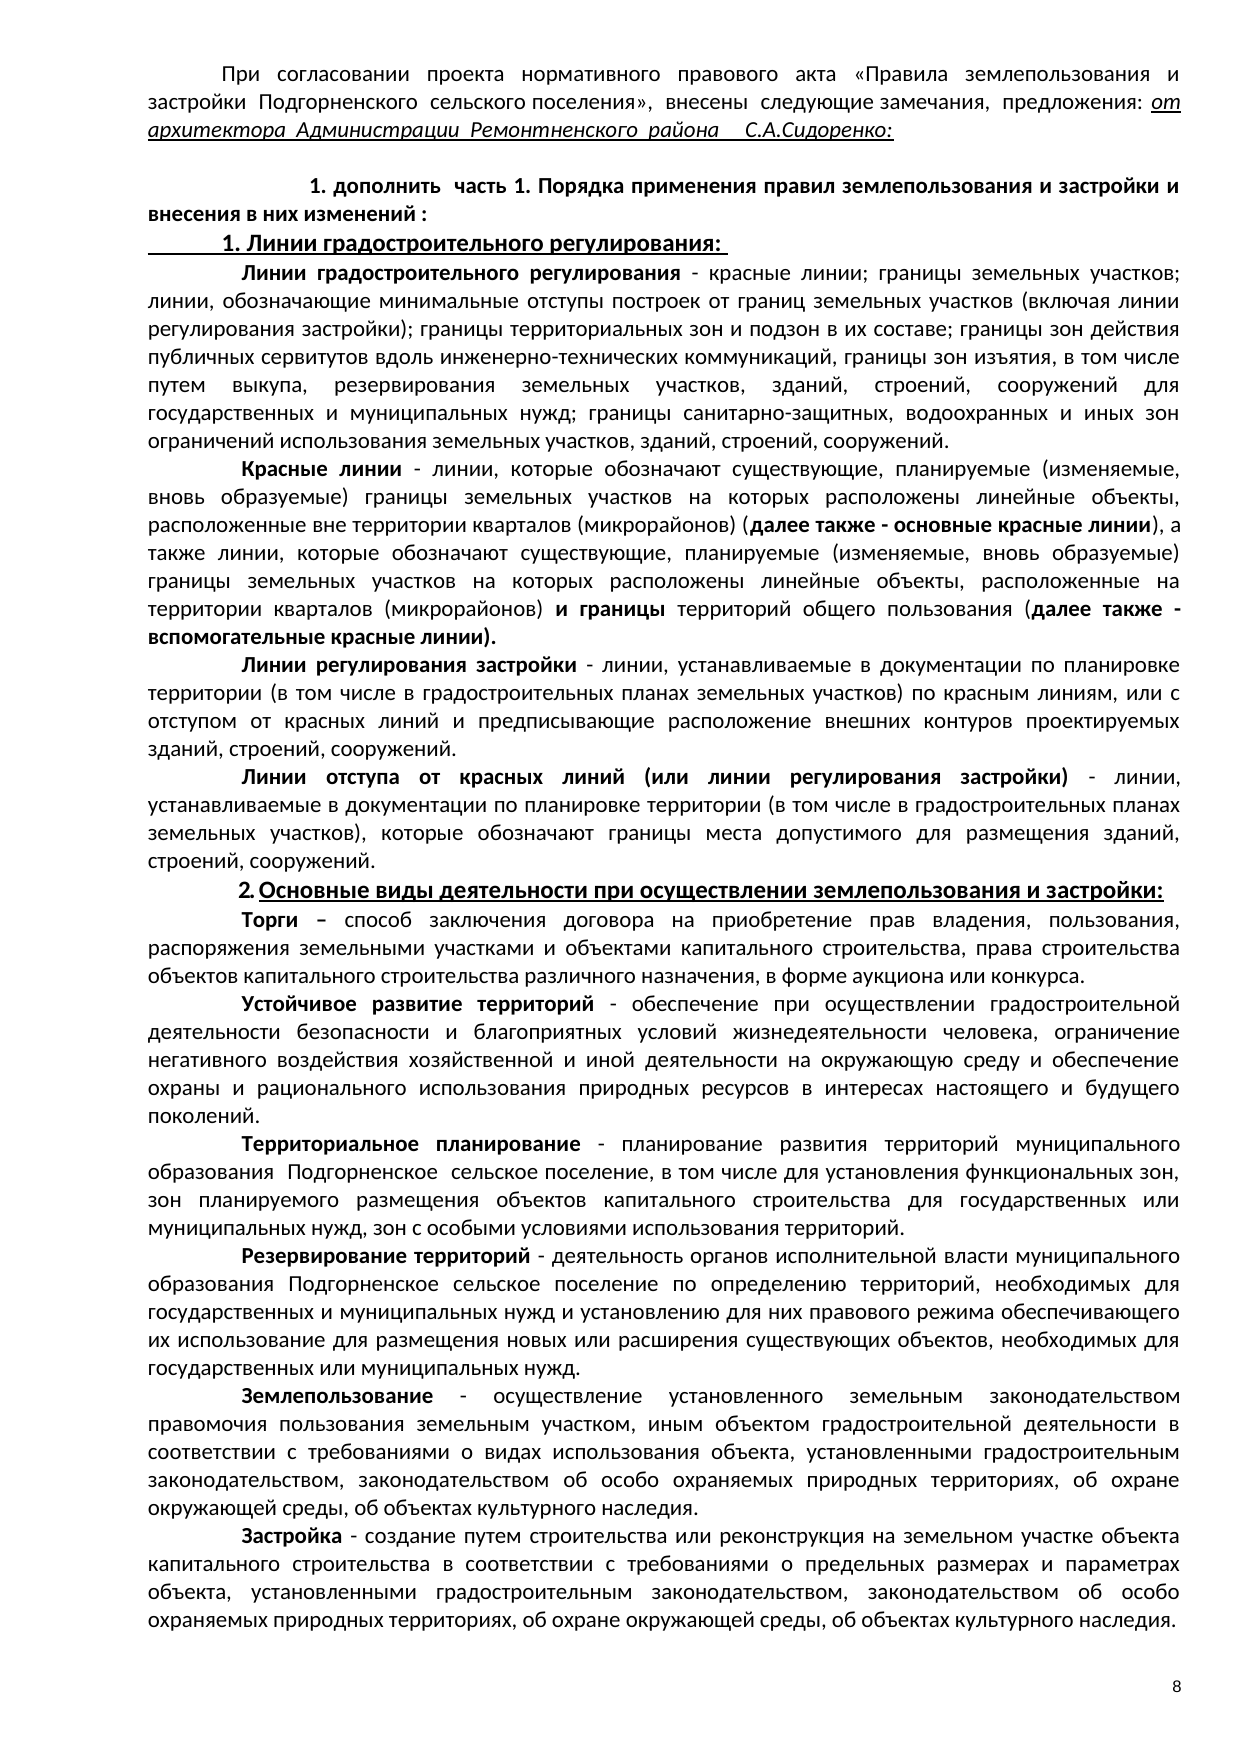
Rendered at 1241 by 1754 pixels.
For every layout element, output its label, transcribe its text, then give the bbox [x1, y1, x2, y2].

text Красные линии - линии, которые обозначают существующие, планируемые (изменяемые, вновь образуемые) границы земельных участков на которых расположены линейные объекты, расположенные вне территории кварталов (микрорайонов) (далее также - основные красные линии), а также линии, которые обозначают существующие, планируемые (изменяемые, вновь образуемые) границы земельных участков на которых расположены линейные объекты, расположенные на территории кварталов (микрорайонов) и границы территорий общего пользования (далее также - вспомогательные красные линии). [148, 454, 1181, 650]
text При согласовании проекта нормативного правового акта «Правила землепользования и застройки Подгорненского сельского поселения», внесены следующие замечания, предложения: от архитектора Администрации Ремонтненского района С.А.Сидоренко: [148, 59, 1181, 143]
text Линии градостроительного регулирования - красные линии; границы земельных участков; линии, обозначающие минимальные отступы построек от границ земельных участков (включая линии регулирования застройки); границы территориальных зон и подзон в их составе; границы зон действия публичных сервитутов вдоль инженерно-технических коммуникаций, границы зон изъятия, в том числе путем выкупа, резервирования земельных участков, зданий, строений, сооружений для государственных и муниципальных нужд; границы санитарно-защитных, водоохранных и иных зон ограничений использования земельных участков, зданий, строений, сооружений. [148, 258, 1181, 454]
text Территориальное планирование - планирование развития территорий муниципального образования Подгорненское сельское поселение, в том числе для установления функциональных зон, зон планируемого размещения объектов капитального строительства для государственных или муниципальных нужд, зон с особыми условиями использования территорий. [148, 1129, 1181, 1241]
text 1. дополнить часть 1. Порядка применения правил землепользования и застройки и внесения в них изменений : [148, 171, 1181, 227]
text Землепользование - осуществление установленного земельным законодательством правомочия пользования земельным участком, иным объектом градостроительной деятельности в соответствии с требованиями о видах использования объекта, установленными градостроительным законодательством, законодательством об особо охраняемых природных территориях, об охране окружающей среды, об объектах культурного наследия. [148, 1381, 1181, 1521]
text Линии отступа от красных линий (или линии регулирования застройки) - линии, устанавливаемые в документации по планировке территории (в том числе в градостроительных планах земельных участков), которые обозначают границы места допустимого для размещения зданий, строений, сооружений. [148, 762, 1181, 874]
text Устойчивое развитие территорий - обеспечение при осуществлении градостроительной деятельности безопасности и благоприятных условий жизнедеятельности человека, ограничение негативного воздействия хозяйственной и иной деятельности на окружающую среду и обеспечение охраны и рационального использования природных ресурсов в интересах настоящего и будущего поколений. [148, 989, 1181, 1129]
text Резервирование территорий - деятельность органов исполнительной власти муниципального образования Подгорненское сельское поселение по определению территорий, необходимых для государственных и муниципальных нужд и установлению для них правового режима обеспечивающего их использование для размещения новых или расширения существующих объектов, необходимых для государственных или муниципальных нужд. [148, 1241, 1181, 1381]
text Торги – способ заключения договора на приобретение прав владения, пользования, распоряжения земельными участками и объектами капитального строительства, права строительства объектов капитального строительства различного назначения, в форме аукциона или конкурса. [148, 905, 1181, 989]
text Линии регулирования застройки - линии, устанавливаемые в документации по планировке территории (в том числе в градостроительных планах земельных участков) по красным линиям, или с отступом от красных линий и предписывающие расположение внешних контуров проектируемых зданий, строений, сооружений. [148, 650, 1181, 762]
subtitle 1. Линии градостроительного регулирования: [148, 227, 1181, 258]
subtitle 2. Основные виды деятельности при осуществлении землепользования и застройки: [148, 874, 1181, 905]
text Застройка - создание путем строительства или реконструкция на земельном участке объекта капитального строительства в соответствии с требованиями о предельных размерах и параметрах объекта, установленными градостроительным законодательством, законодательством об особо охраняемых природных территориях, об охране окружающей среды, об объектах культурного наследия. [148, 1521, 1181, 1633]
